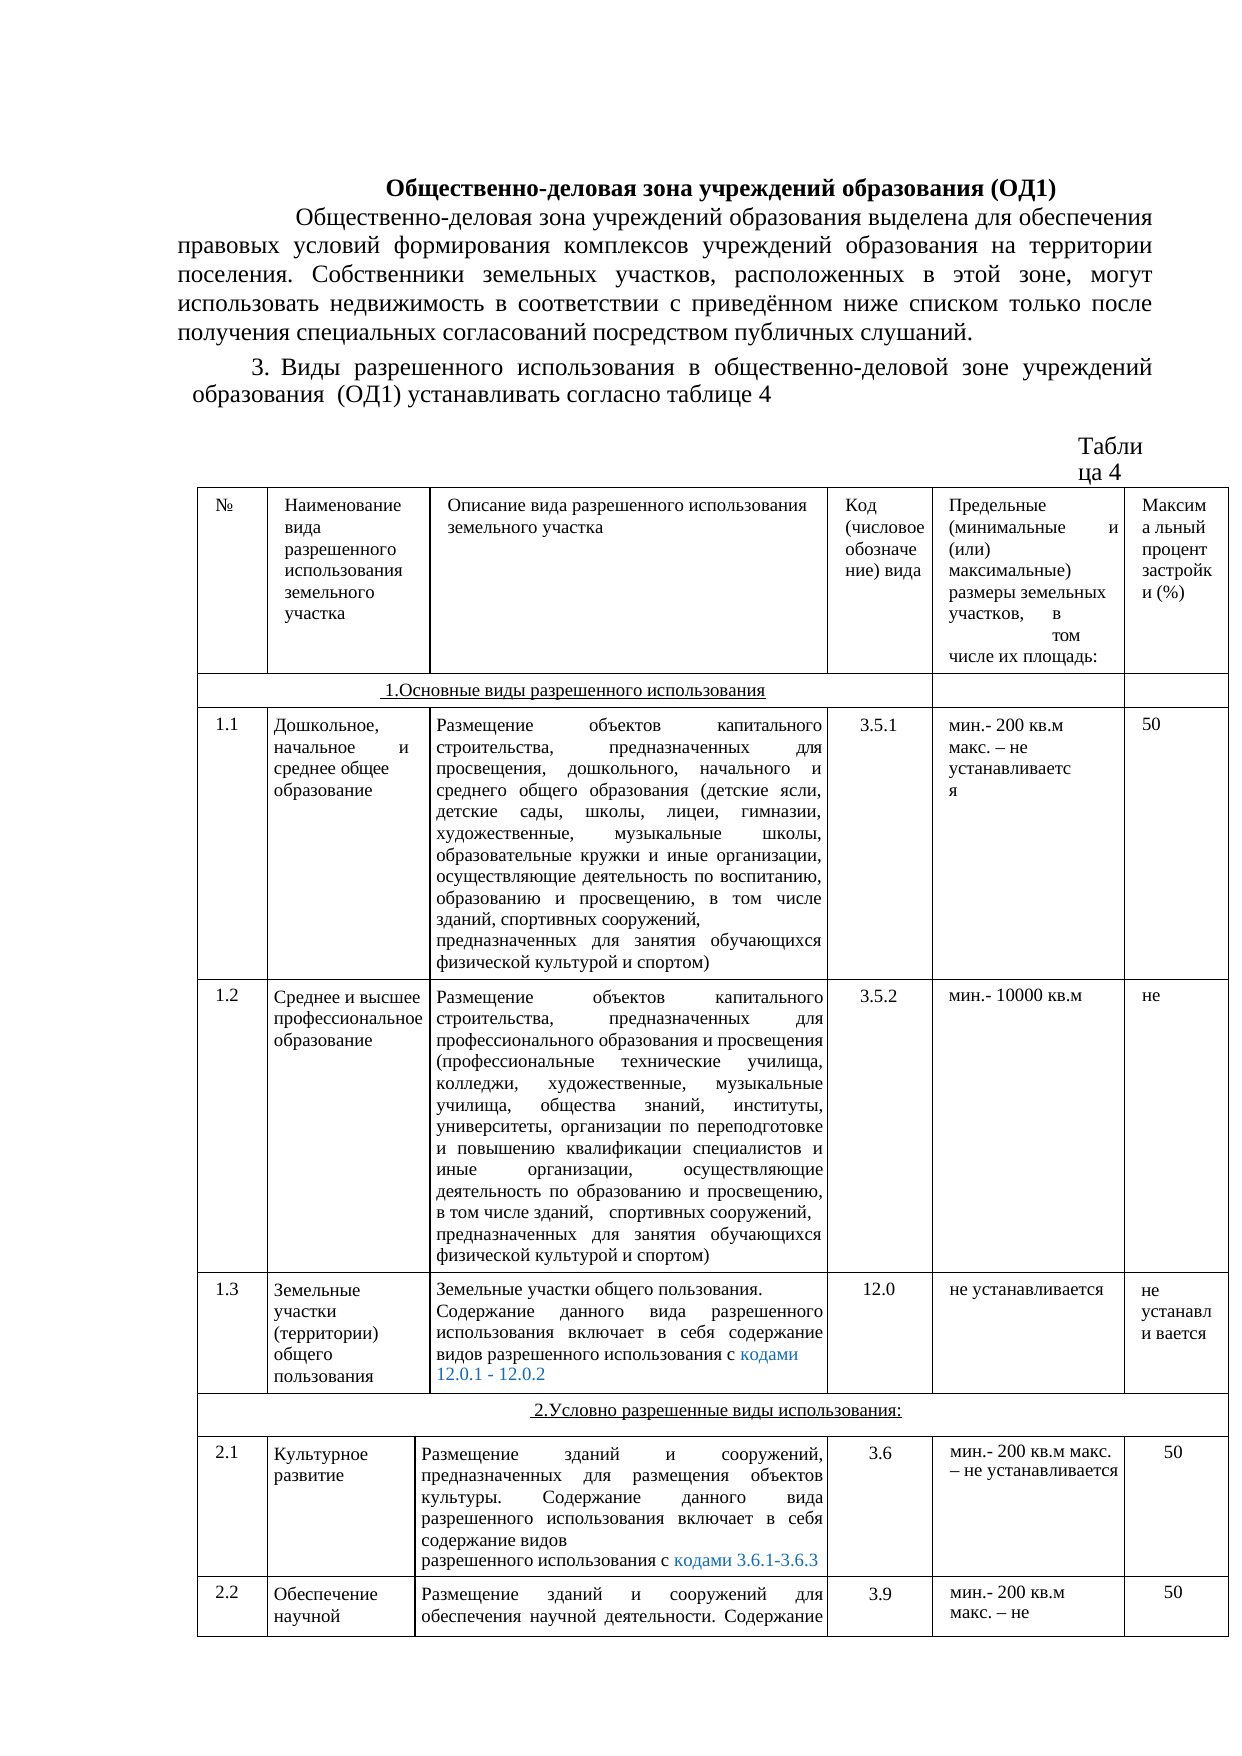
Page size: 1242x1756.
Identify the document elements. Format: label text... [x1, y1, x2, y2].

table_cell 1.1 [198, 708, 267, 979]
table_header Наименование вида разрешенного использования земельного участка [268, 488, 429, 673]
table_cell [1125, 674, 1228, 707]
table_cell 1.Основные виды разрешенного использования [198, 674, 932, 707]
table_cell не [1125, 980, 1228, 1272]
table_cell 3.9 [828, 1577, 932, 1636]
list Виды разрешенного использования в общественно-деловой зоне учреждений образования (ОД1) устанавливать согласно таблице 4 [192, 355, 1153, 407]
text Общественно-деловая зона учреждений образования выделена для обеспечения правовых условий формирования комплексов учреждений образования на территории поселения. Собственники земельных участков, расположенных в этой зоне, могут использовать недвижимость в соответствии с приведённом ниже списком только после получения специальных согласований посредством публичных слушаний. [177, 202, 1153, 345]
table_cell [268, 1577, 414, 1636]
table_header Максима льный процент застройки (%) [1125, 488, 1228, 673]
table_cell 3.5.1 [828, 708, 932, 979]
table_header № [198, 488, 267, 673]
table_cell Дошкольное, начальное и среднее общее образование [268, 708, 429, 979]
table_cell мин.- 200 кв.м макс. – не устанавливается [933, 1437, 1124, 1576]
table_cell 1.2 [198, 980, 267, 1272]
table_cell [933, 1577, 1124, 1636]
subtitle Общественно-деловая зона учреждений образования (ОД1) [288, 173, 1153, 202]
table_cell 2.Условно разрешенные виды использования: [198, 1394, 1228, 1436]
table_cell Размещение объектов капитального строительства, предназначенных для просвещения, дошкольного, начального и среднего общего образования (детские ясли, детские сады, школы, лицеи, гимназии, художественные, музыкальные школы, образовательные кружки и иные организации, осуществляющие деятельность по воспитанию, образованию и просвещению, в том числе зданий, спортивных сооружений, предназначенных для занятия обучающихся физической культурой и спортом) [431, 708, 827, 979]
table_cell 3.5.2 [828, 980, 932, 1272]
text Таблица 4 [1078, 407, 1153, 486]
table_header Предельные (минимальные и (или) максимальные) размеры земельных участков, в том числе их площадь: [933, 488, 1124, 673]
table_cell не устанавливается [933, 1273, 1124, 1392]
table_cell 50 [1125, 708, 1228, 979]
table_cell Размещение объектов капитального строительства, предназначенных для профессионального образования и просвещения (профессиональные технические училища, колледжи, художественные, музыкальные училища, общества знаний, институты, университеты, организации по переподготовке и повышению квалификации специалистов и иные организации, осуществляющие деятельность по образованию и просвещению, в том числе зданий, спортивных сооружений, предназначенных для занятия обучающихся физической культурой и спортом) [431, 980, 827, 1272]
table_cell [416, 1577, 827, 1636]
table_cell мин.- 10000 кв.м [933, 980, 1124, 1272]
table_cell 2.1 [198, 1437, 267, 1576]
table_cell Земельные участки (территории) общего пользования [268, 1273, 429, 1392]
table_cell 1.3 [198, 1273, 267, 1392]
table_header Описание вида разрешенного использования земельного участка [431, 488, 827, 673]
table_cell Среднее и высшее профессиональное образование [268, 980, 429, 1272]
table_cell Культурное развитие [268, 1437, 414, 1576]
table_cell Земельные участки общего пользования. Содержание данного вида разрешенного использования включает в себя содержание видов разрешенного использования с кодами 12.0.1 - 12.0.2 [431, 1273, 827, 1392]
table_cell мин.- 200 кв.м макс. – не устанавливается [933, 708, 1124, 979]
table_cell 12.0 [828, 1273, 932, 1392]
table_header Код (числовое обозначе ние) вида [828, 488, 932, 673]
table_cell Размещение зданий и сооружений, предназначенных для размещения объектов культуры. Содержание данного вида разрешенного использования включает в себя содержание видов разрешенного использования с кодами 3.6.1-3.6.3 [416, 1437, 827, 1576]
table_cell 3.6 [828, 1437, 932, 1576]
table_cell 2.2 [198, 1577, 267, 1636]
table_cell не устанавли вается [1125, 1273, 1228, 1392]
table_cell [933, 674, 1124, 707]
table_cell 50 [1125, 1437, 1228, 1576]
table_cell 50 [1125, 1577, 1228, 1636]
